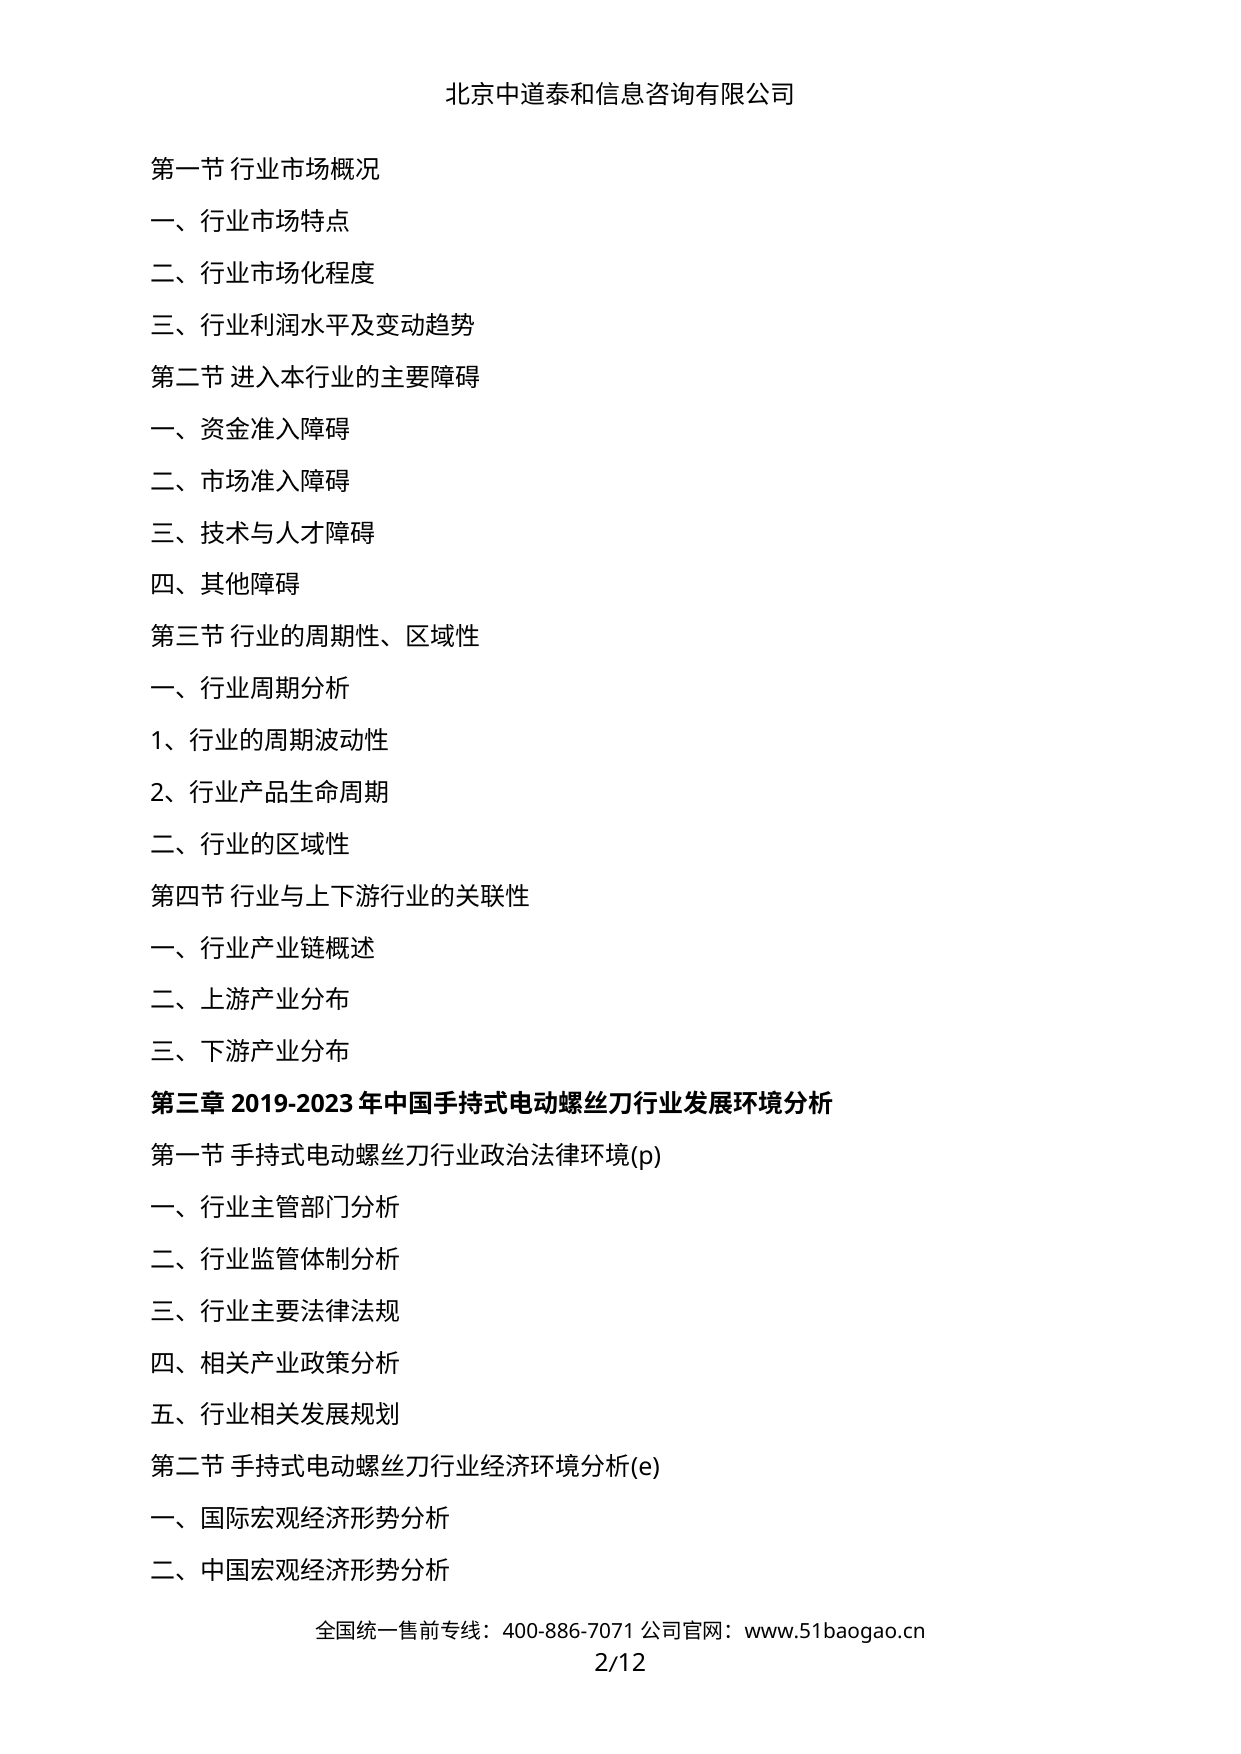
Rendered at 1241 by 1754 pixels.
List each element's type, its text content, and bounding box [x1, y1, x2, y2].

text 一、国际宏观经济形势分析 [150, 1499, 1090, 1535]
text 第二节 进入本行业的主要障碍 [150, 357, 1090, 394]
text 第四节 行业与上下游行业的关联性 [150, 876, 1090, 912]
text 第一节 行业市场概况 [150, 150, 1090, 186]
text 三、技术与人才障碍 [150, 513, 1090, 549]
text 二、行业监管体制分析 [150, 1239, 1090, 1276]
text 2、行业产品生命周期 [150, 772, 1090, 809]
text 一、行业产业链概述 [150, 928, 1090, 964]
text 五、行业相关发展规划 [150, 1395, 1090, 1431]
text 第一节 手持式电动螺丝刀行业政治法律环境(p) [150, 1136, 1090, 1172]
text 1、行业的周期波动性 [150, 721, 1090, 757]
text 二、中国宏观经济形势分析 [150, 1551, 1090, 1587]
text 二、上游产业分布 [150, 980, 1090, 1016]
text 三、行业主要法律法规 [150, 1291, 1090, 1327]
text 二、市场准入障碍 [150, 461, 1090, 497]
text 四、相关产业政策分析 [150, 1343, 1090, 1379]
text 三、下游产业分布 [150, 1032, 1090, 1068]
text 三、行业利润水平及变动趋势 [150, 306, 1090, 342]
text 二、行业市场化程度 [150, 254, 1090, 290]
text 第二节 手持式电动螺丝刀行业经济环境分析(e) [150, 1447, 1090, 1483]
text 一、行业市场特点 [150, 202, 1090, 238]
text 一、行业周期分析 [150, 669, 1090, 705]
text 一、行业主管部门分析 [150, 1187, 1090, 1224]
text 一、资金准入障碍 [150, 409, 1090, 446]
text 四、其他障碍 [150, 565, 1090, 601]
text 第三章 2019-2023年中国手持式电动螺丝刀行业发展环境分析 [150, 1084, 1090, 1120]
text 二、行业的区域性 [150, 824, 1090, 861]
text 第三节 行业的周期性、区域性 [150, 617, 1090, 653]
